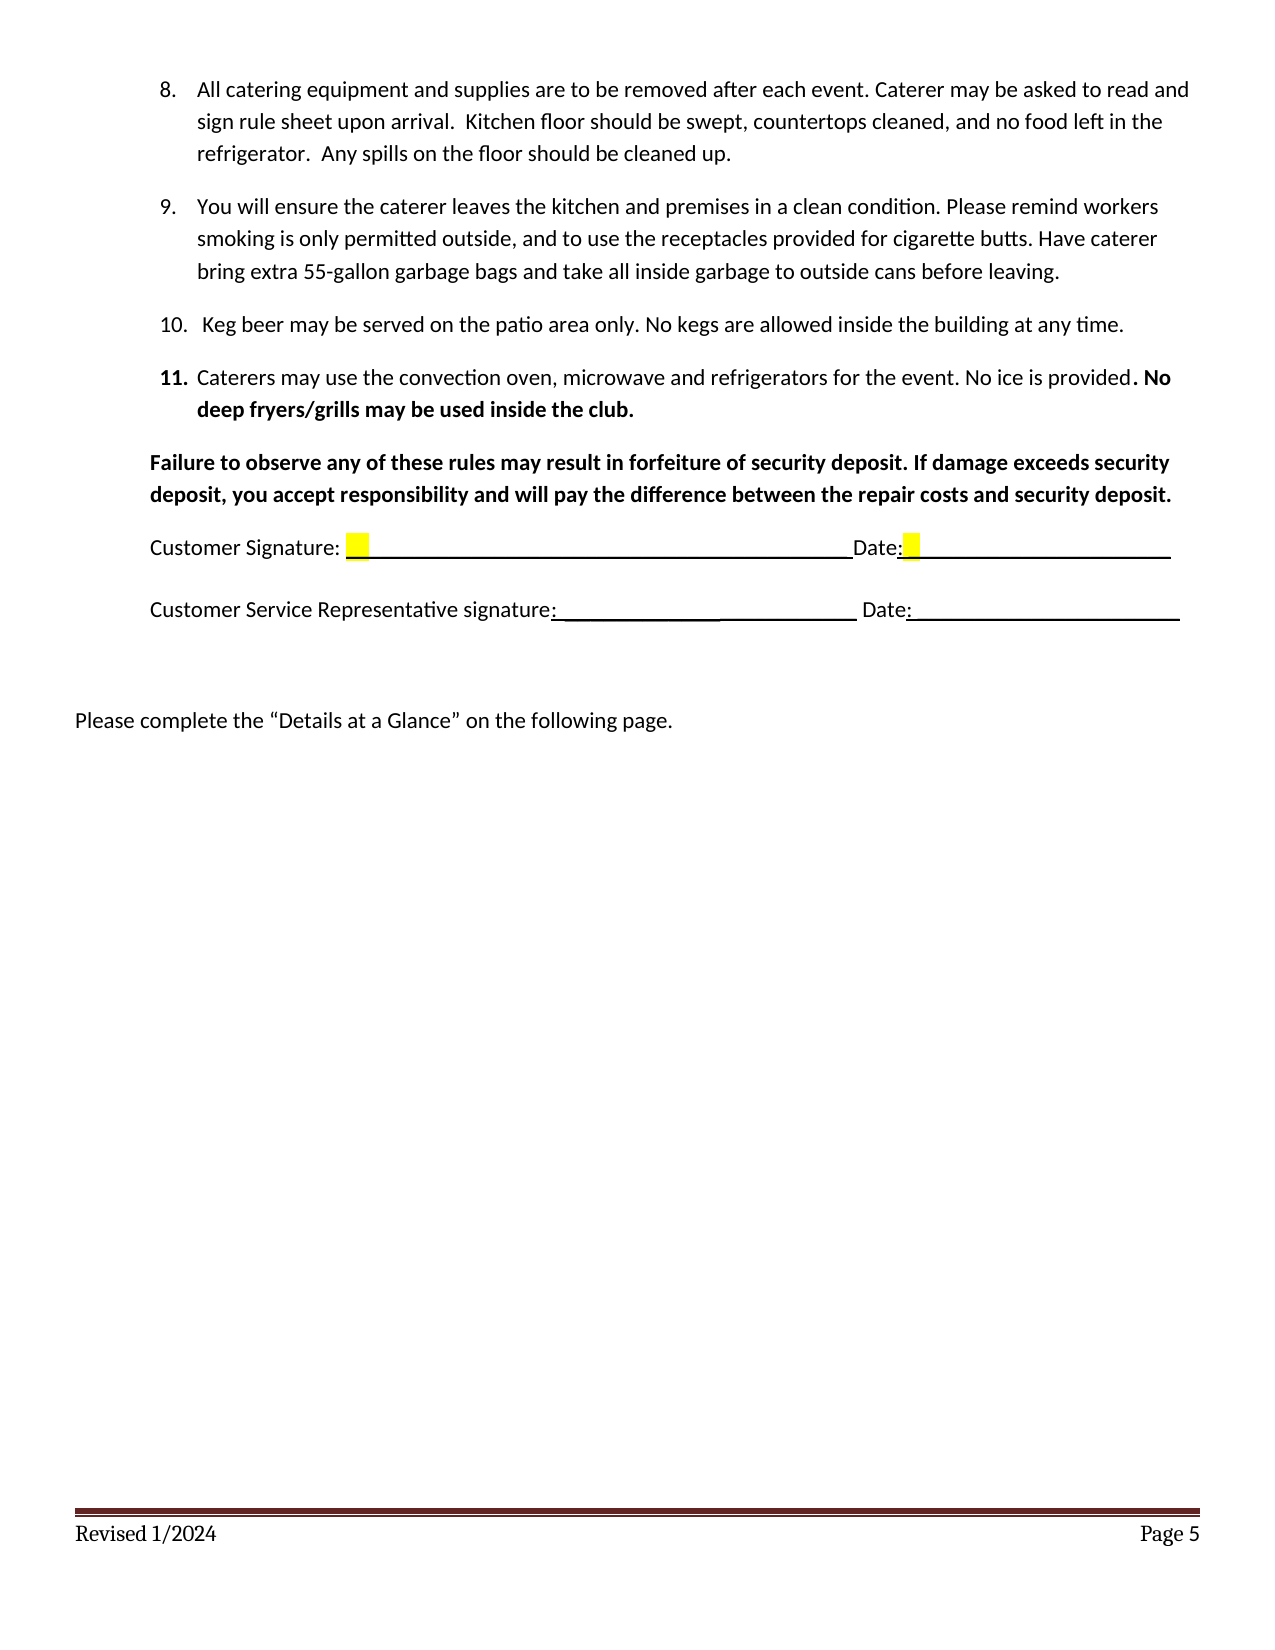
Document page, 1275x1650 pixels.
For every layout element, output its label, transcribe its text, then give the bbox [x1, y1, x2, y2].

list You will ensure the caterer leaves the kitchen and premises in a clean condition. Please remind workers smoking is only permitted outside, and to use the receptacles provided for cigarette butts. Have caterer bring extra 55-gallon garbage bags and take all inside garbage to outside cans before leaving. [159, 192, 1200, 285]
text Customer Signature: ____________________________________________ Date: _______________________ [75, 533, 346, 561]
list All catering equipment and supplies are to be removed after each event. Caterer may be asked to read and sign rule sheet upon arrival. Kitchen floor should be swept, countertops cleaned, and no food left in the refrigerator. Any spills on the floor should be cleaned up. [159, 75, 1200, 167]
text Please complete the “Details at a Glance” on the following page. [75, 706, 1200, 734]
text Customer Signature: ____________________________________________ Date: _______________________ [369, 533, 903, 561]
list Caterers may use the convection oven, microwave and refrigerators for the event. No ice is provided. No deep fryers/grills may be used inside the club. [159, 363, 1200, 423]
text Customer Service Representative signature: ________________________ Date: _______________________ [75, 586, 1200, 626]
text Failure to observe any of these rules may result in forfeiture of security deposit. If damage exceeds security deposit, you accept responsibility and will pay the difference between the repair costs and security deposit. [75, 448, 1200, 508]
text Customer Signature: ____________________________________________ Date: _______________________ [920, 533, 1200, 561]
list Keg beer may be served on the patio area only. No kegs are allowed inside the building at any time. [159, 310, 1200, 338]
